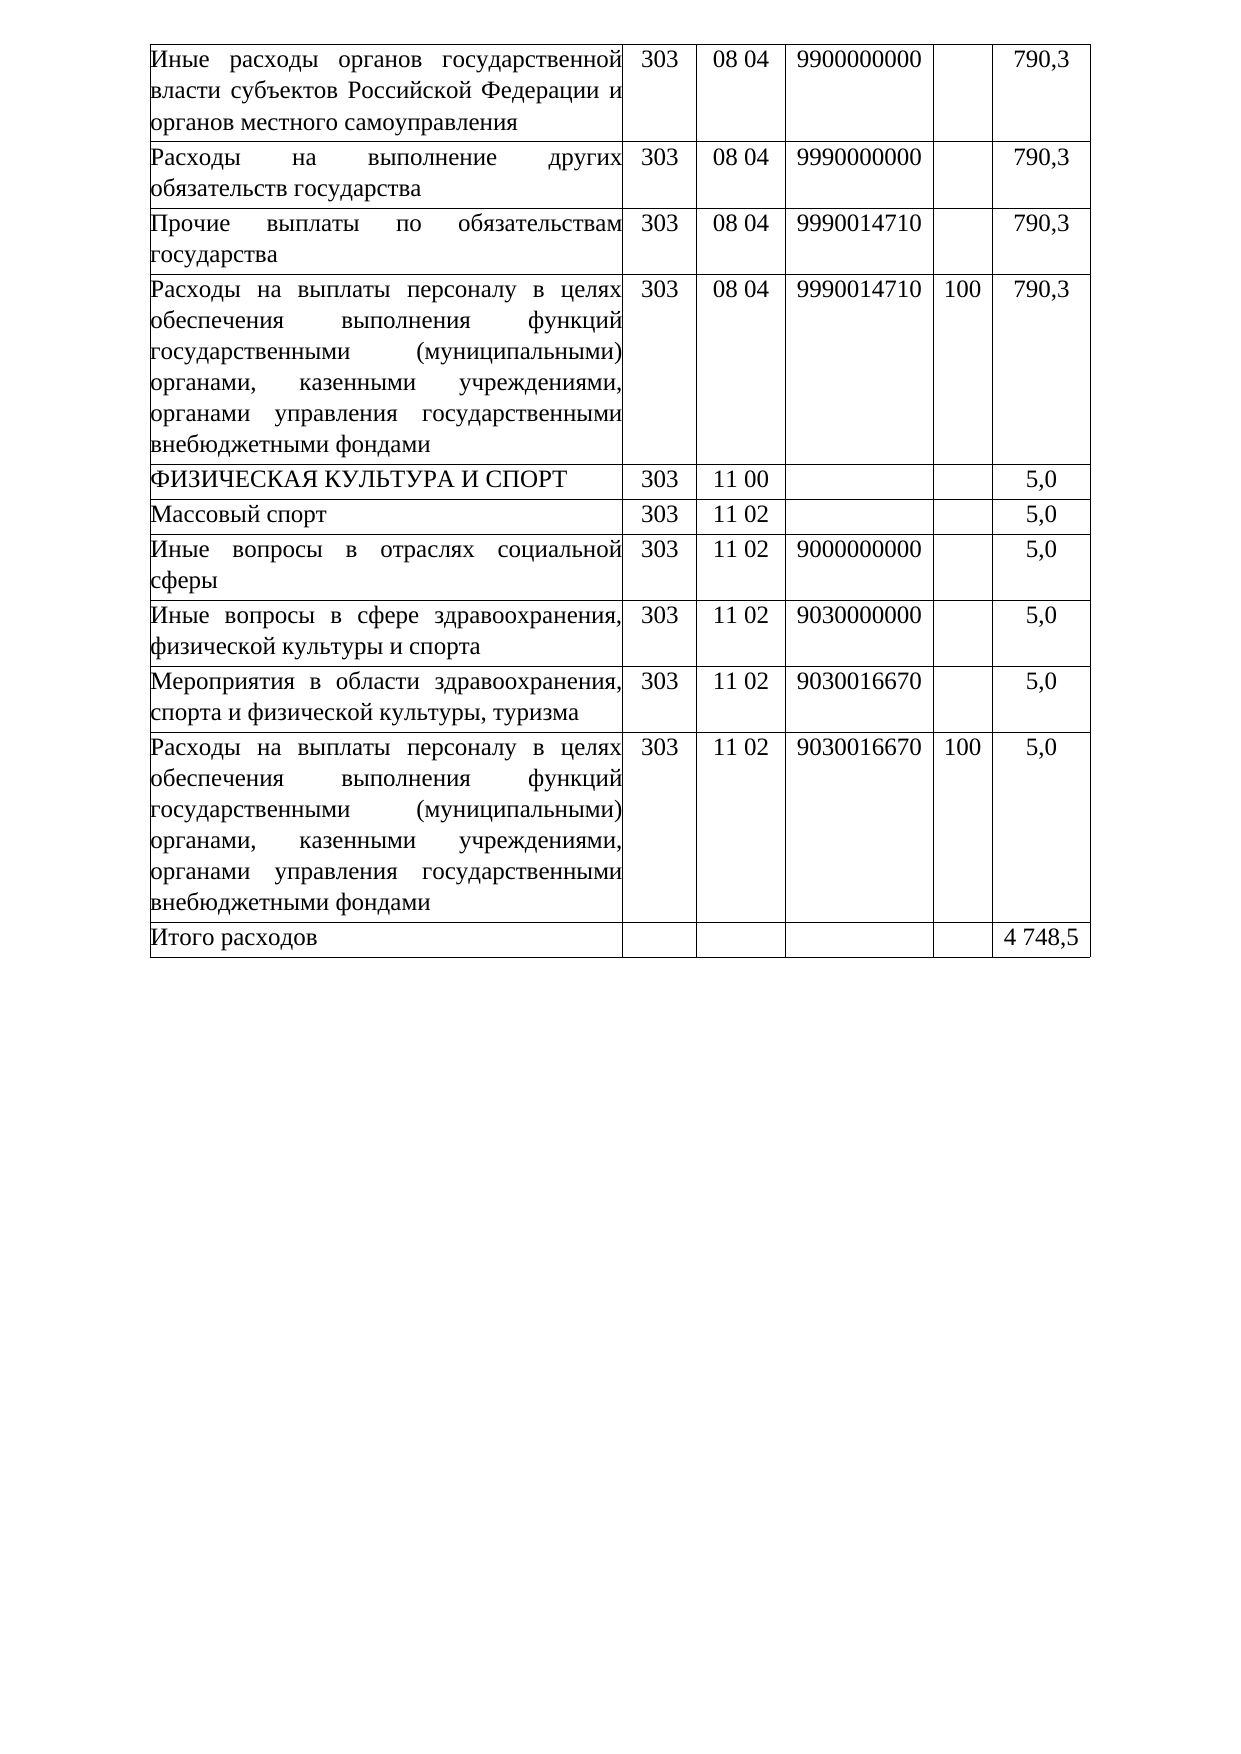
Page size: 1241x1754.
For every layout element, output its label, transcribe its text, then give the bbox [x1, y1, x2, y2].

table_cell [934, 535, 992, 600]
table_cell Прочие выплаты по обязательствам государства [151, 209, 622, 273]
table_cell 5,0 [993, 500, 1090, 534]
table_cell 303 [623, 275, 696, 464]
table_cell [786, 500, 933, 534]
table_cell 11 02 [697, 667, 785, 732]
table_cell 303 [623, 45, 696, 141]
table_cell 303 [623, 465, 696, 499]
table_cell 4 748,5 [993, 923, 1090, 957]
table_cell 9990014710 [786, 209, 933, 273]
table_cell Иные вопросы в отраслях социальной сферы [151, 535, 622, 600]
table_cell 790,3 [993, 45, 1090, 141]
table_cell 303 [623, 535, 696, 600]
table_cell ФИЗИЧЕСКАЯ КУЛЬТУРА И СПОРТ [151, 465, 622, 499]
table_cell 9030016670 [786, 667, 933, 732]
table_cell 11 02 [697, 601, 785, 666]
table_cell [697, 923, 785, 957]
table_cell 5,0 [993, 733, 1090, 922]
table_cell 9030000000 [786, 601, 933, 666]
table_cell [934, 667, 992, 732]
table_cell 08 04 [697, 45, 785, 141]
table_cell 11 00 [697, 465, 785, 499]
table_cell 5,0 [993, 535, 1090, 600]
table_cell 5,0 [993, 667, 1090, 732]
table_cell 9030016670 [786, 733, 933, 922]
table_cell [623, 923, 696, 957]
table_cell [934, 209, 992, 273]
table_cell 100 [934, 733, 992, 922]
table_cell [934, 142, 992, 207]
table_cell Расходы на выплаты персоналу в целях обеспечения выполнения функций государственными (муниципальными) органами, казенными учреждениями, органами управления государственными внебюджетными фондами [151, 275, 622, 464]
table_cell 303 [623, 733, 696, 922]
table_cell 9900000000 [786, 45, 933, 141]
table_cell 08 04 [697, 142, 785, 207]
table_cell 9990000000 [786, 142, 933, 207]
table_cell Иные расходы органов государственной власти субъектов Российской Федерации и органов местного самоуправления [151, 45, 622, 141]
table_cell 5,0 [993, 465, 1090, 499]
table_cell 9990014710 [786, 275, 933, 464]
table_cell [934, 500, 992, 534]
table_cell 9000000000 [786, 535, 933, 600]
table_cell Мероприятия в области здравоохранения, спорта и физической культуры, туризма [151, 667, 622, 732]
table_cell 08 04 [697, 275, 785, 464]
table_cell 11 02 [697, 500, 785, 534]
table_cell [786, 923, 933, 957]
table_cell 790,3 [993, 142, 1090, 207]
table_cell 303 [623, 667, 696, 732]
table_cell 303 [623, 601, 696, 666]
table_cell 790,3 [993, 275, 1090, 464]
table_cell 100 [934, 275, 992, 464]
table_cell 5,0 [993, 601, 1090, 666]
table_cell Массовый спорт [151, 500, 622, 534]
table_cell [786, 465, 933, 499]
table_cell [934, 45, 992, 141]
table_cell 303 [623, 209, 696, 273]
table_cell 303 [623, 142, 696, 207]
table_cell [934, 923, 992, 957]
table_cell Расходы на выплаты персоналу в целях обеспечения выполнения функций государственными (муниципальными) органами, казенными учреждениями, органами управления государственными внебюджетными фондами [151, 733, 622, 922]
table_cell 11 02 [697, 733, 785, 922]
table_cell Иные вопросы в сфере здравоохранения, физической культуры и спорта [151, 601, 622, 666]
table_cell 790,3 [993, 209, 1090, 273]
table_cell Итого расходов [151, 923, 622, 957]
table_cell [934, 465, 992, 499]
table_cell 08 04 [697, 209, 785, 273]
table_cell Расходы на выполнение других обязательств государства [151, 142, 622, 207]
table_cell 303 [623, 500, 696, 534]
table_cell 11 02 [697, 535, 785, 600]
table_cell [934, 601, 992, 666]
